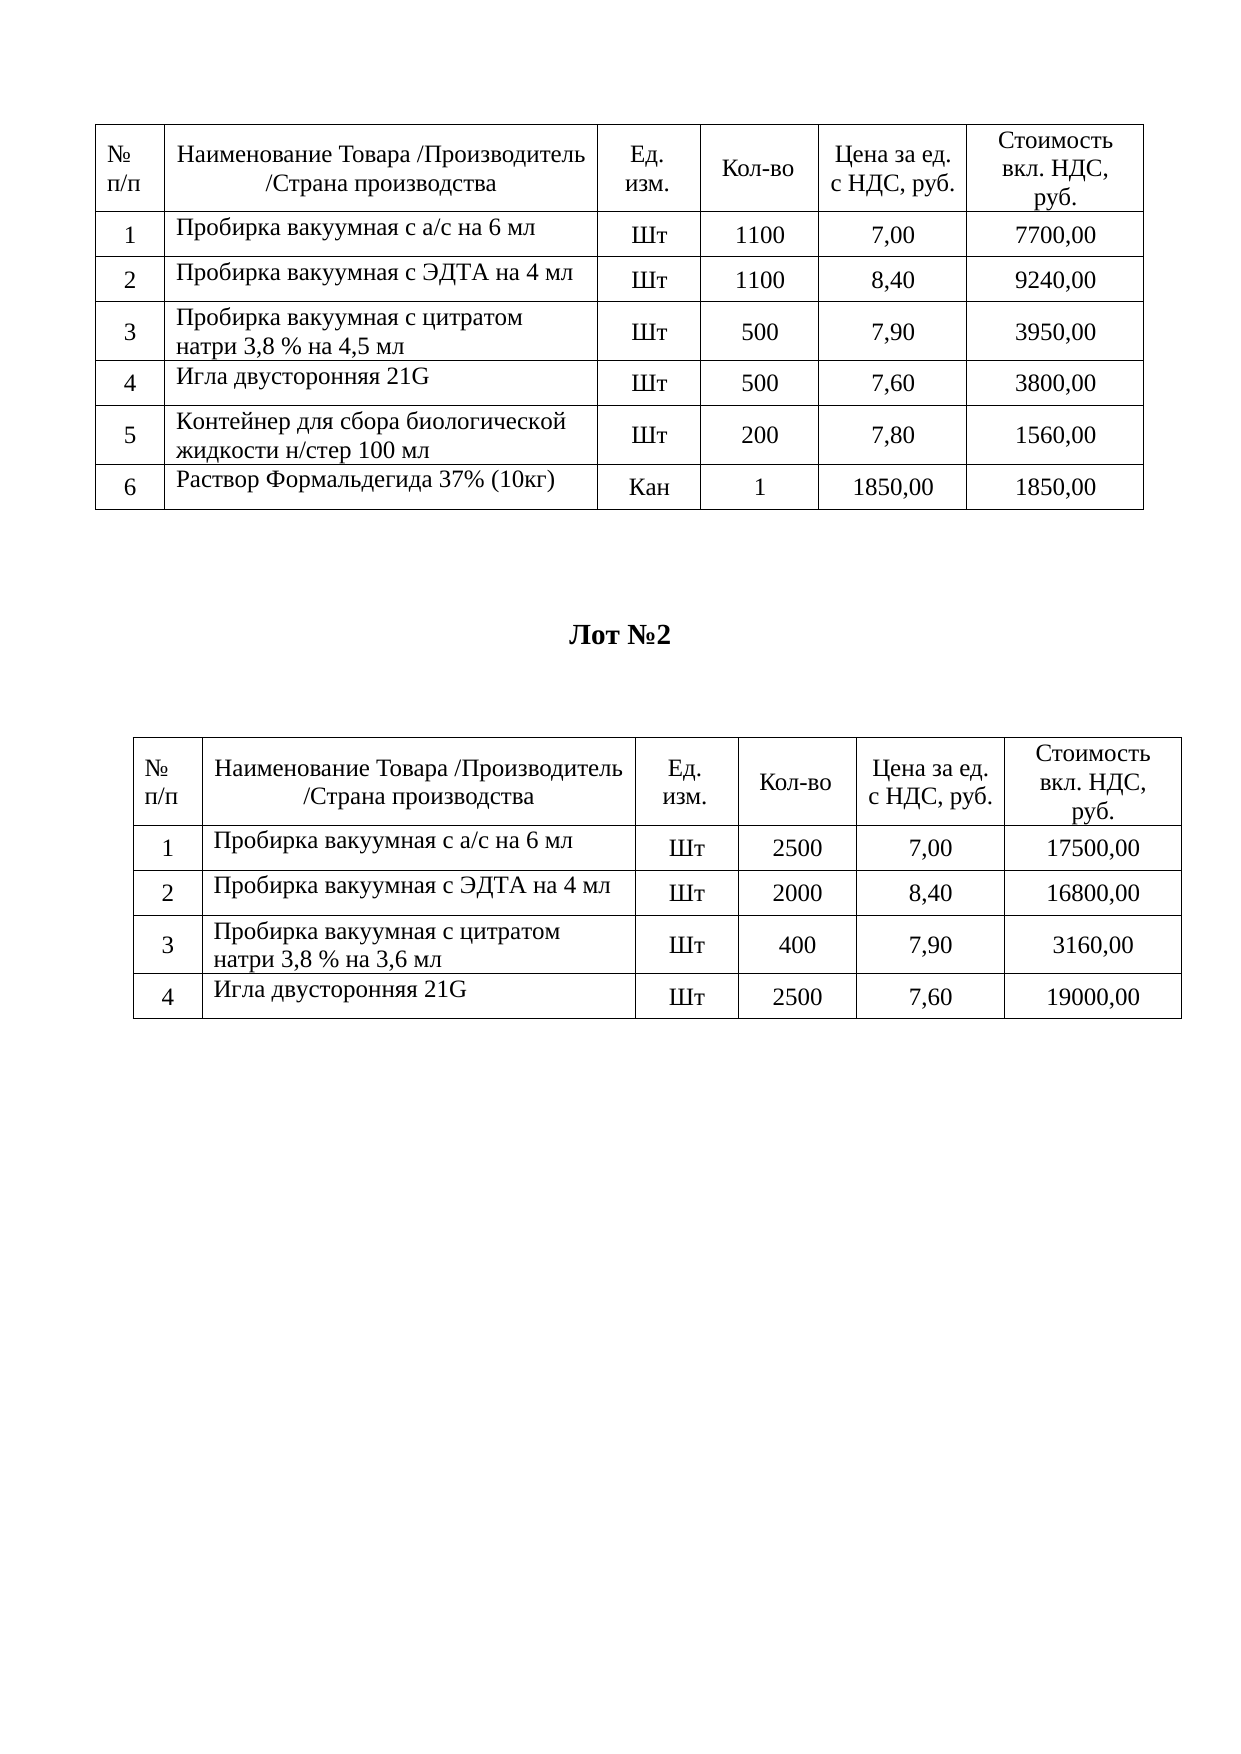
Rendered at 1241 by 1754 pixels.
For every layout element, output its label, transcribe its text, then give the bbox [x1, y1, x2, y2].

table_cell Пробирка вакуумная с ЭДТА на 4 мл [203, 871, 635, 915]
table_cell 2000 [739, 871, 856, 915]
table_cell Шт [598, 361, 700, 405]
table_cell 9240,00 [967, 257, 1143, 301]
table_cell 7700,00 [967, 212, 1143, 256]
table_cell Шт [598, 302, 700, 360]
table_cell 16800,00 [1005, 871, 1181, 915]
table_cell Кан [598, 465, 700, 508]
table_cell 1 [134, 826, 202, 869]
table_cell Шт [598, 406, 700, 463]
table_cell Пробирка вакуумная с цитратом натри 3,8 % на 3,6 мл [203, 916, 635, 973]
table_cell 3160,00 [1005, 916, 1181, 973]
table_cell Игла двусторонняя 21G [203, 974, 635, 1018]
table_cell 4 [96, 361, 164, 405]
table_header Кол-во [701, 125, 818, 211]
table_cell 1850,00 [967, 465, 1143, 508]
table_cell Игла двусторонняя 21G [165, 361, 597, 405]
table_cell 7,90 [857, 916, 1004, 973]
table_header № п/п [96, 125, 164, 211]
table_cell 3950,00 [967, 302, 1143, 360]
text Лот №2 [59, 617, 1181, 651]
table_cell 500 [701, 302, 818, 360]
table_cell 19000,00 [1005, 974, 1181, 1018]
table_cell Пробирка вакуумная с цитратом натри 3,8 % на 4,5 мл [165, 302, 597, 360]
table_cell Контейнер для сбора биологической жидкости н/стер 100 мл [165, 406, 597, 463]
table_header Наименование Товара /Производитель /Страна производства [203, 738, 635, 824]
table_cell 3 [134, 916, 202, 973]
table_cell 17500,00 [1005, 826, 1181, 869]
table_cell 1850,00 [819, 465, 966, 508]
table_cell 7,60 [857, 974, 1004, 1018]
table_cell Шт [636, 974, 738, 1018]
table_cell 1 [701, 465, 818, 508]
table_cell 7,90 [819, 302, 966, 360]
table_header Цена за ед. с НДС, руб. [819, 125, 966, 211]
table_cell 500 [701, 361, 818, 405]
table_cell 6 [96, 465, 164, 508]
table_cell Шт [636, 916, 738, 973]
table_cell 1100 [701, 212, 818, 256]
table_cell 2 [96, 257, 164, 301]
table_cell Шт [598, 257, 700, 301]
table_cell 3800,00 [967, 361, 1143, 405]
table_cell 400 [739, 916, 856, 973]
table_header Цена за ед. с НДС, руб. [857, 738, 1004, 824]
table_cell 8,40 [857, 871, 1004, 915]
table_cell 1 [96, 212, 164, 256]
table_cell 4 [134, 974, 202, 1018]
table_header Стоимость вкл. НДС, руб. [1005, 738, 1181, 824]
table_cell Шт [636, 826, 738, 869]
table_cell 2500 [739, 974, 856, 1018]
table_header Кол-во [739, 738, 856, 824]
table_cell 7,00 [857, 826, 1004, 869]
table_cell Пробирка вакуумная с а/с на 6 мл [165, 212, 597, 256]
table_cell 7,00 [819, 212, 966, 256]
table_cell 7,60 [819, 361, 966, 405]
table_cell Пробирка вакуумная с ЭДТА на 4 мл [165, 257, 597, 301]
table_cell 1100 [701, 257, 818, 301]
table_cell 2 [134, 871, 202, 915]
table_cell 5 [96, 406, 164, 463]
table_cell 8,40 [819, 257, 966, 301]
table_cell 3 [96, 302, 164, 360]
table_cell Раствор Формальдегида 37% (10кг) [165, 465, 597, 508]
table_cell Пробирка вакуумная с а/с на 6 мл [203, 826, 635, 869]
table_header Стоимость вкл. НДС, руб. [967, 125, 1143, 211]
table_header Наименование Товара /Производитель /Страна производства [165, 125, 597, 211]
table_header Ед. изм. [598, 125, 700, 211]
table_cell Шт [636, 871, 738, 915]
table_cell 2500 [739, 826, 856, 869]
table_header № п/п [134, 738, 202, 824]
table_header Ед. изм. [636, 738, 738, 824]
table_cell 7,80 [819, 406, 966, 463]
table_cell Шт [598, 212, 700, 256]
table_cell 200 [701, 406, 818, 463]
table_cell 1560,00 [967, 406, 1143, 463]
